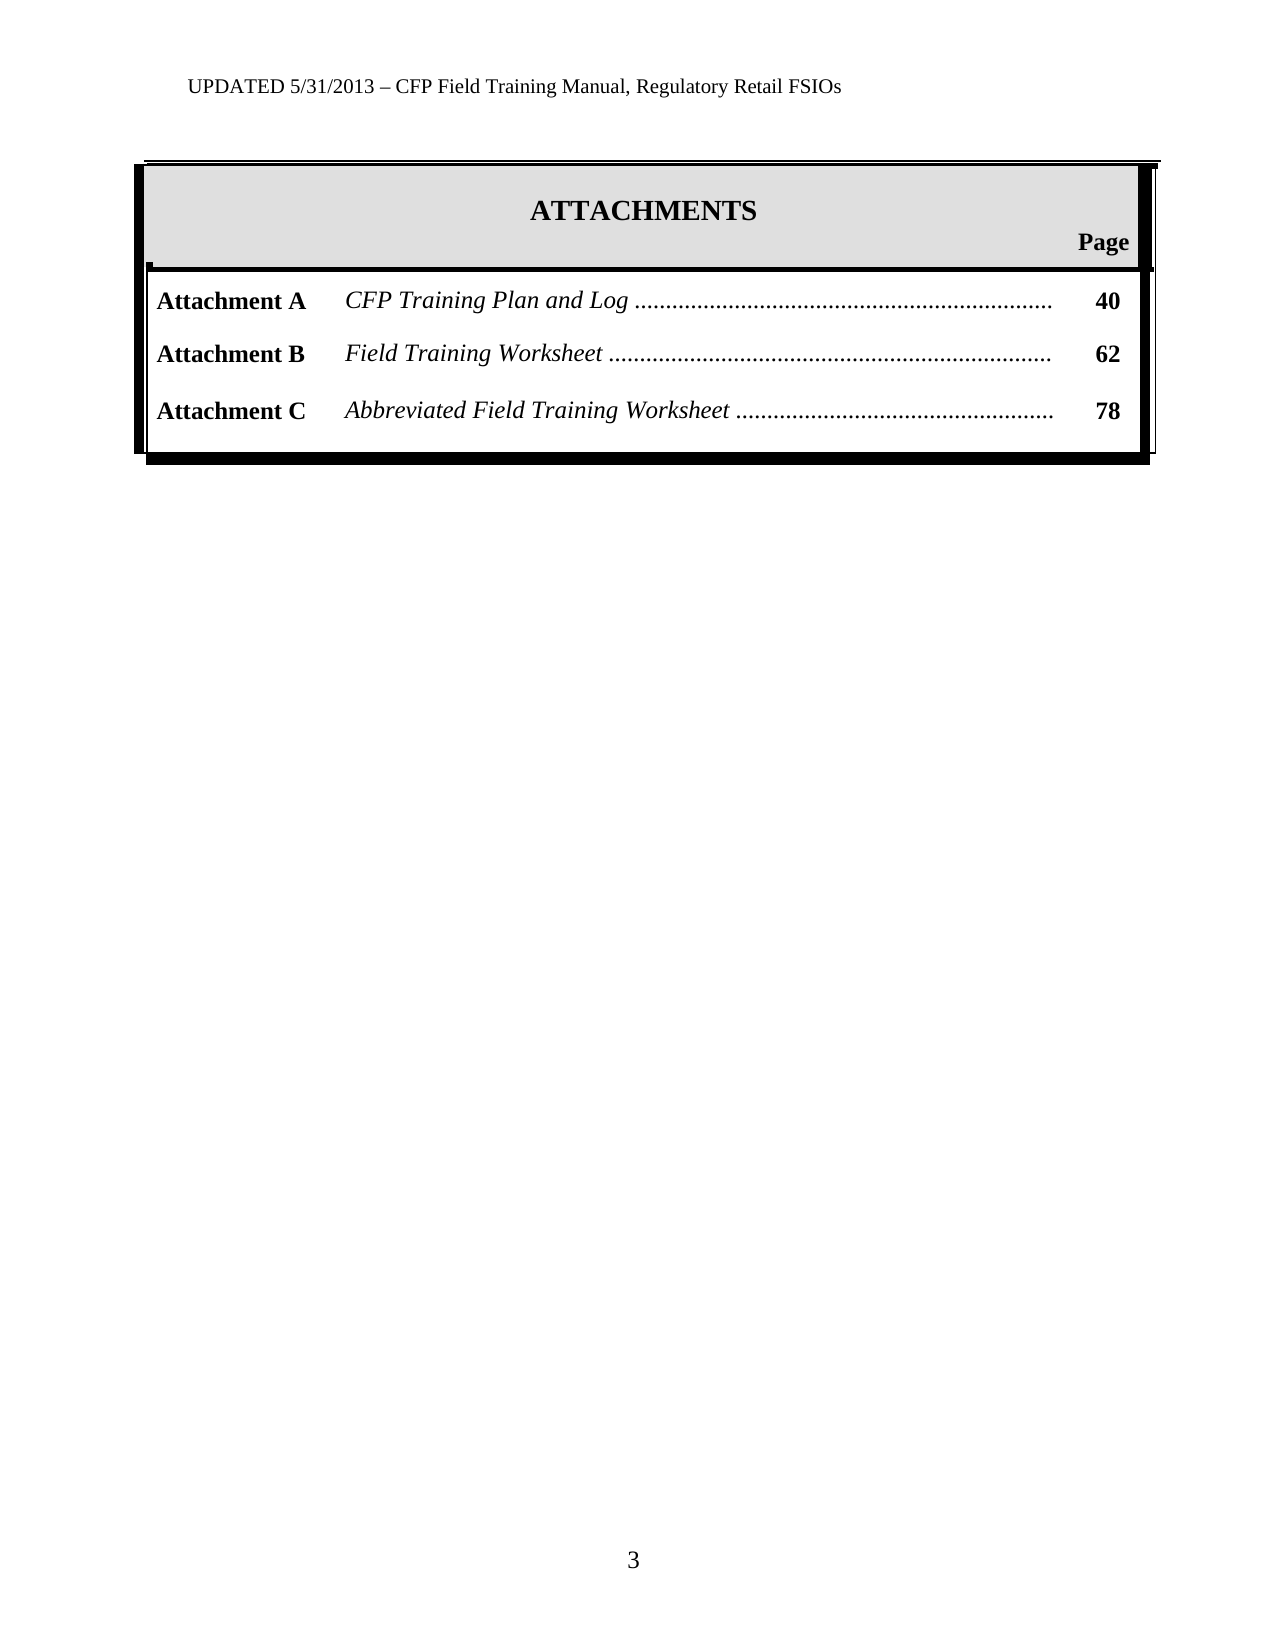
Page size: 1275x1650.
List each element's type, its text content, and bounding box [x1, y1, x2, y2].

table_header ATTACHMENTS Page [144, 166, 1138, 267]
table_cell [1150, 383, 1155, 452]
table_cell Field Training Worksheet ....................................................................... [322, 325, 1069, 383]
table_cell [1150, 325, 1155, 383]
table_cell Abbreviated Field Training Worksheet ................................................... [322, 383, 1069, 452]
table_cell Attachment A [148, 272, 322, 325]
table_cell CFP Training Plan and Log ................................................................... [322, 272, 1069, 325]
table_cell 40 [1069, 272, 1140, 325]
table_cell 78 [1069, 383, 1140, 452]
table_cell Attachment B [148, 325, 322, 383]
table_cell [1150, 267, 1155, 325]
table_cell 62 [1069, 325, 1140, 383]
table_cell Attachment C [148, 383, 322, 452]
